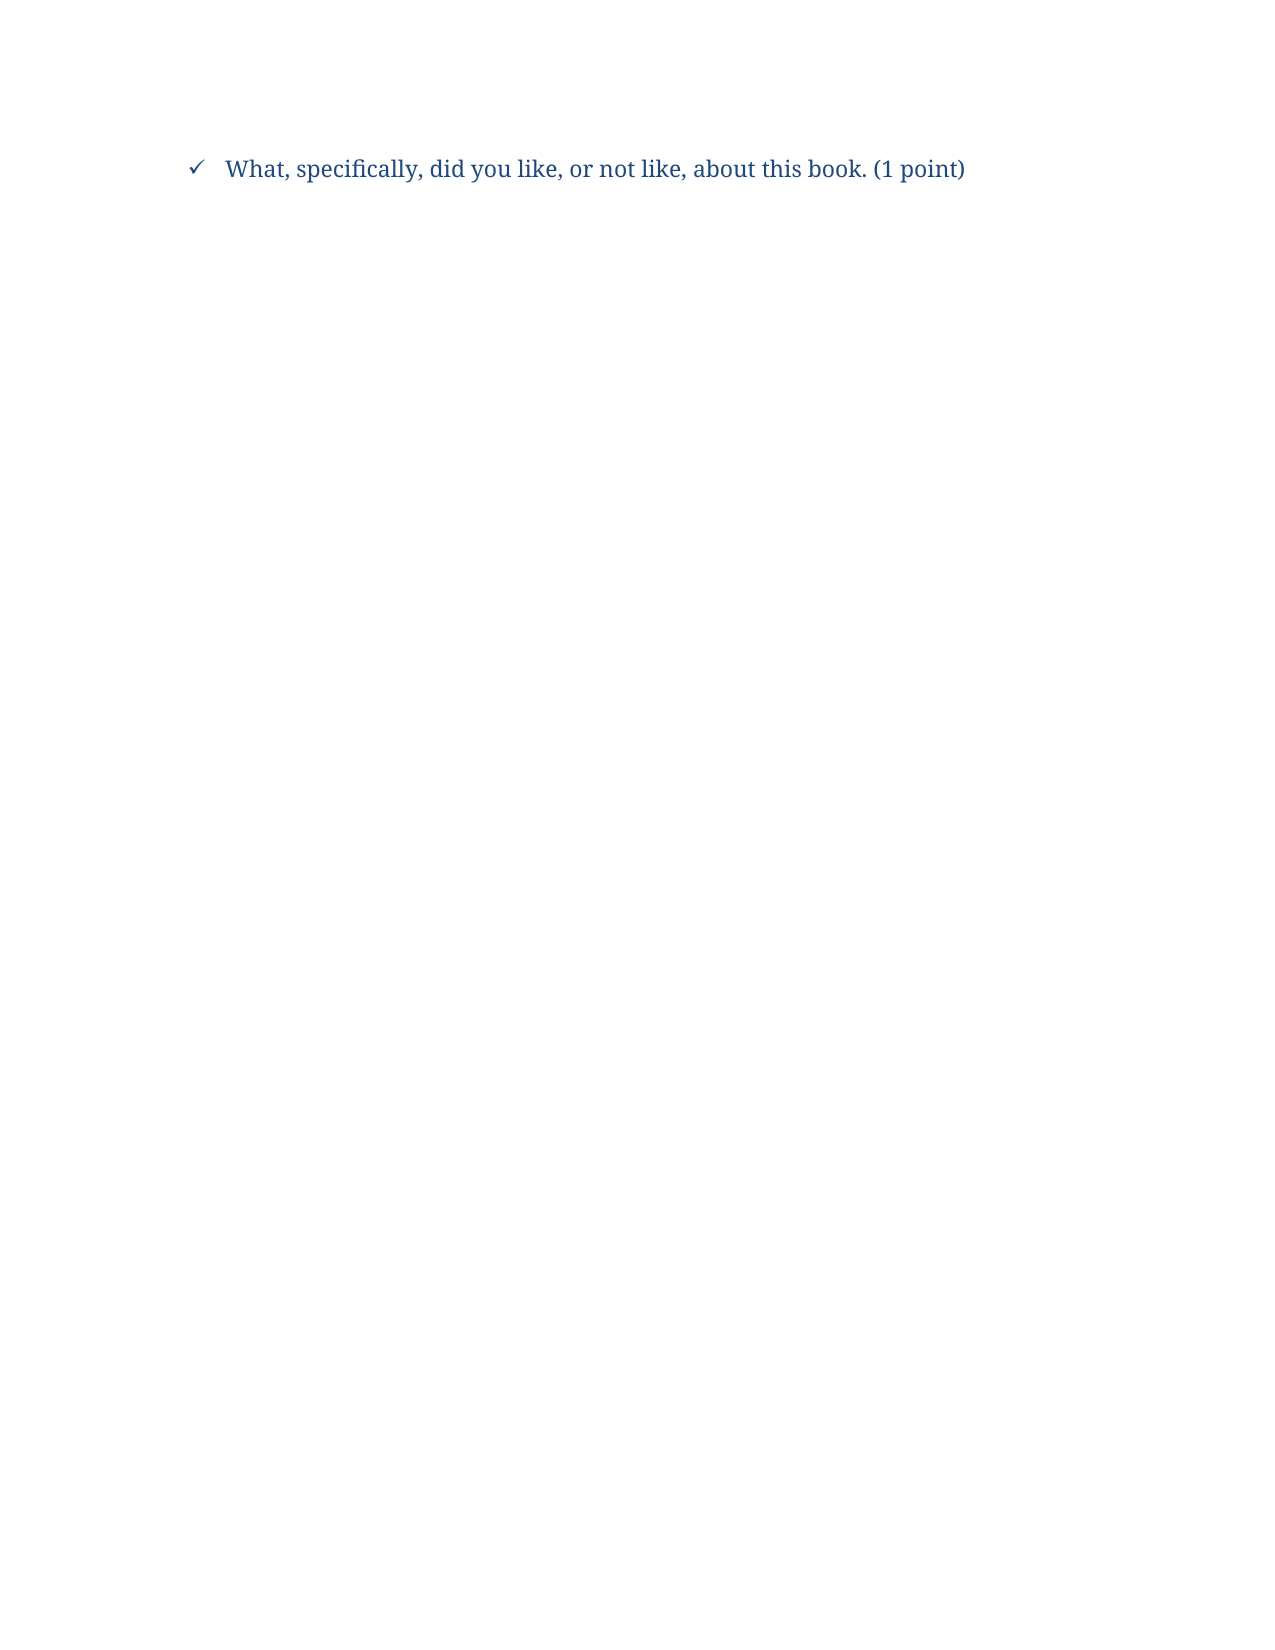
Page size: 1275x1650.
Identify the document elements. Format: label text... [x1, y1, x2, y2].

list What, specifically, did you like, or not like, about this book. (1 point) [187, 153, 1125, 184]
